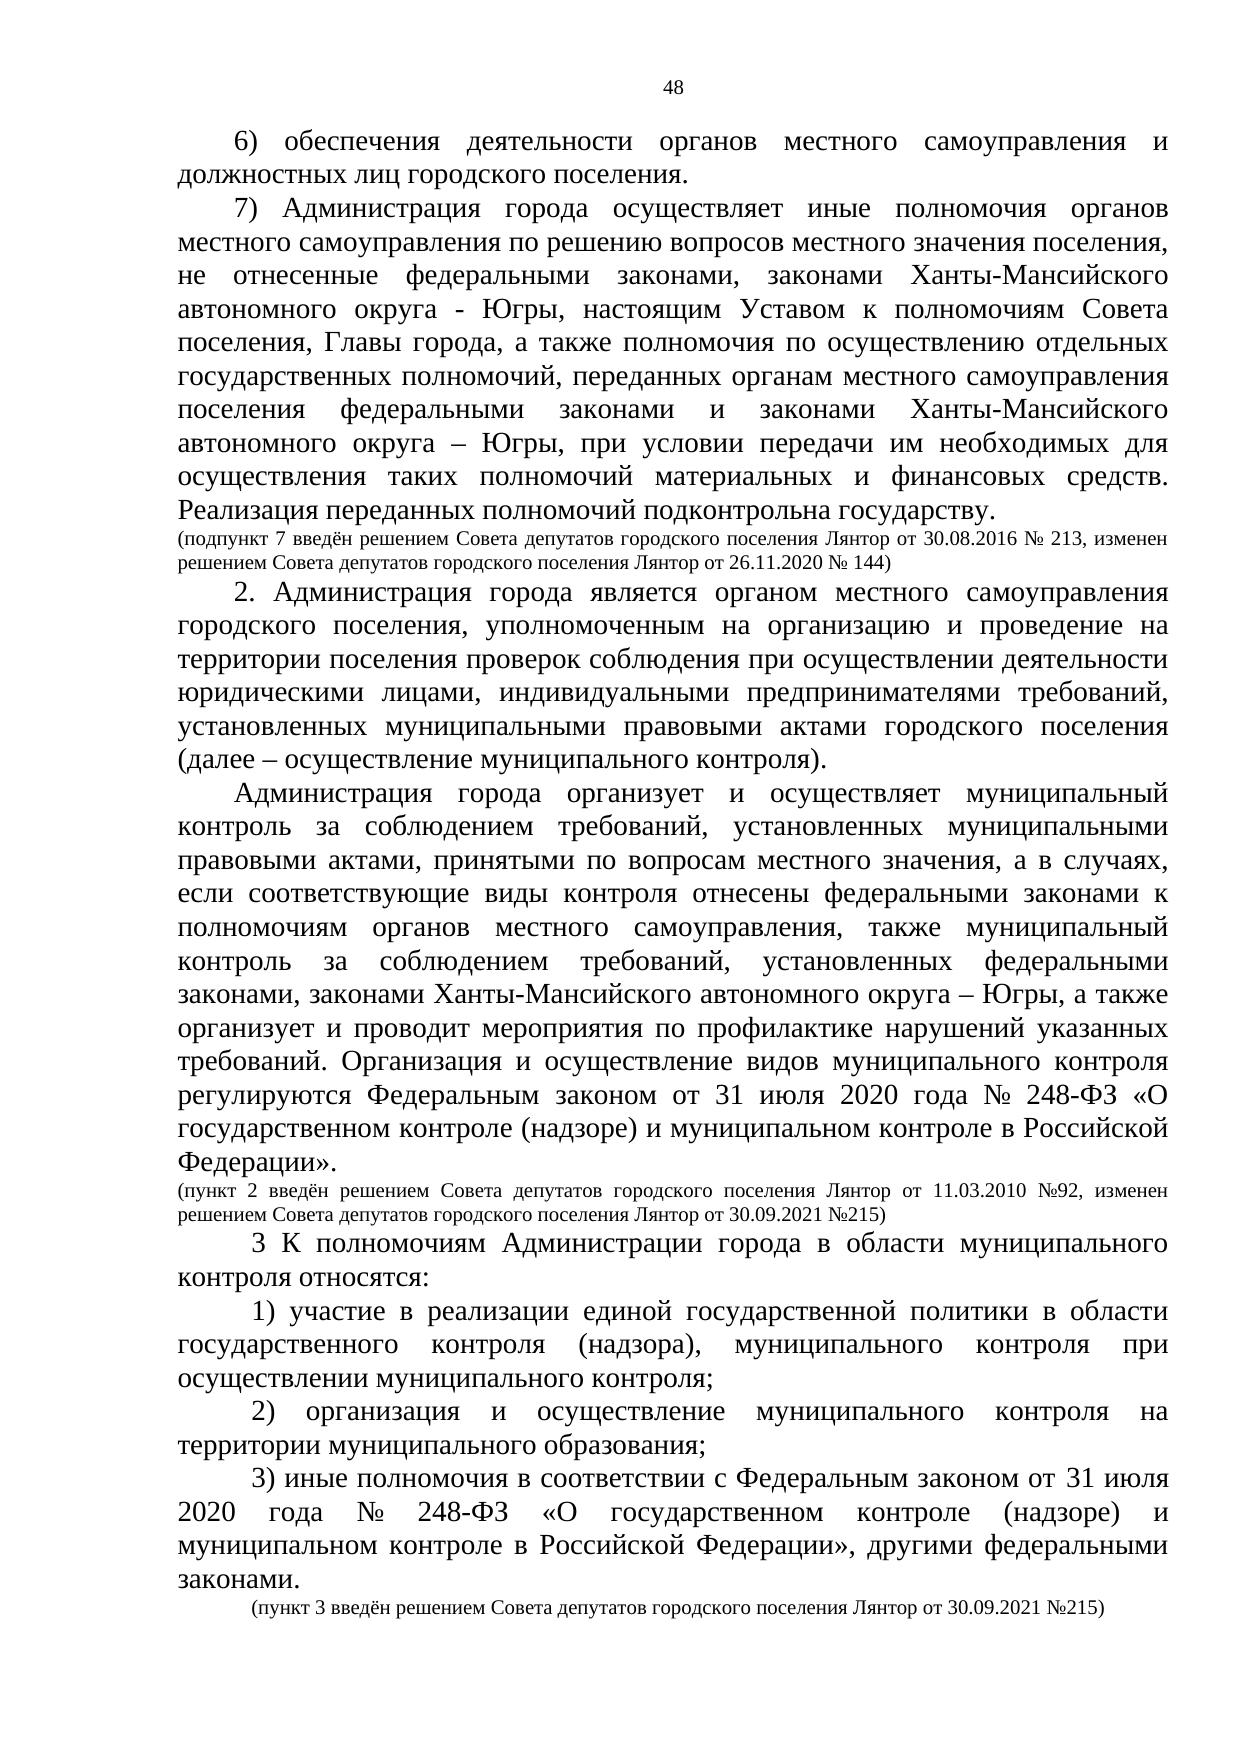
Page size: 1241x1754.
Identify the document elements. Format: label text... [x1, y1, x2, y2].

text 7) Администрация города осуществляет иные полномочия органов местного самоуправления по решению вопросов местного значения поселения, не отнесенные федеральными законами, законами Ханты-Мансийского автономного округа - Югры, настоящим Уставом к полномочиям Совета поселения, Главы города, а также полномочия по осуществлению отдельных государственных полномочий, переданных органам местного самоуправления поселения федеральными законами и законами Ханты-Мансийского автономного округа – Югры, при условии передачи им необходимых для осуществления таких полномочий материальных и финансовых средств. Реализация переданных полномочий подконтрольна государству. [177, 190, 1169, 526]
text (пункт 3 введён решением Совета депутатов городского поселения Лянтор от 30.09.2021 №215) [177, 1594, 1169, 1619]
text (пункт 2 введён решением Совета депутатов городского поселения Лянтор от 11.03.2010 №92, изменен решением Совета депутатов городского поселения Лянтор от 30.09.2021 №215) [177, 1177, 1169, 1226]
text 2) организация и осуществление муниципального контроля на территории муниципального образования; [177, 1393, 1169, 1460]
text (подпункт 7 введён решением Совета депутатов городского поселения Лянтор от 30.08.2016 № 213, изменен решением Совета депутатов городского поселения Лянтор от 26.11.2020 № 144) [177, 526, 1169, 574]
text Администрация города организует и осуществляет муниципальный контроль за соблюдением требований, установленных муниципальными правовыми актами, принятыми по вопросам местного значения, а в случаях, если соответствующие виды контроля отнесены федеральными законами к полномочиям органов местного самоуправления, также муниципальный контроль за соблюдением требований, установленных федеральными законами, законами Ханты-Мансийского автономного округа – Югры, а также организует и проводит мероприятия по профилактике нарушений указанных требований. Организация и осуществление видов муниципального контроля регулируются Федеральным законом от 31 июля 2020 года № 248-ФЗ «О государственном контроле (надзоре) и муниципальном контроле в Российской Федерации». [177, 775, 1169, 1177]
text 2. Администрация города является органом местного самоуправления городского поселения, уполномоченным на организацию и проведение на территории поселения проверок соблюдения при осуществлении деятельности юридическими лицами, индивидуальными предпринимателями требований, установленных муниципальными правовыми актами городского поселения (далее – осуществление муниципального контроля). [177, 574, 1169, 775]
text 1) участие в реализации единой государственной политики в области государственного контроля (надзора), муниципального контроля при осуществлении муниципального контроля; [177, 1293, 1169, 1393]
text 3) иные полномочия в соответствии с Федеральным законом от 31 июля 2020 года № 248-ФЗ «О государственном контроле (надзоре) и муниципальном контроле в Российской Федерации», другими федеральными законами. [177, 1460, 1169, 1594]
text 3 К полномочиям Администрации города в области муниципального контроля относятся: [177, 1226, 1169, 1293]
text 6) обеспечения деятельности органов местного самоуправления и должностных лиц городского поселения. [177, 123, 1169, 190]
